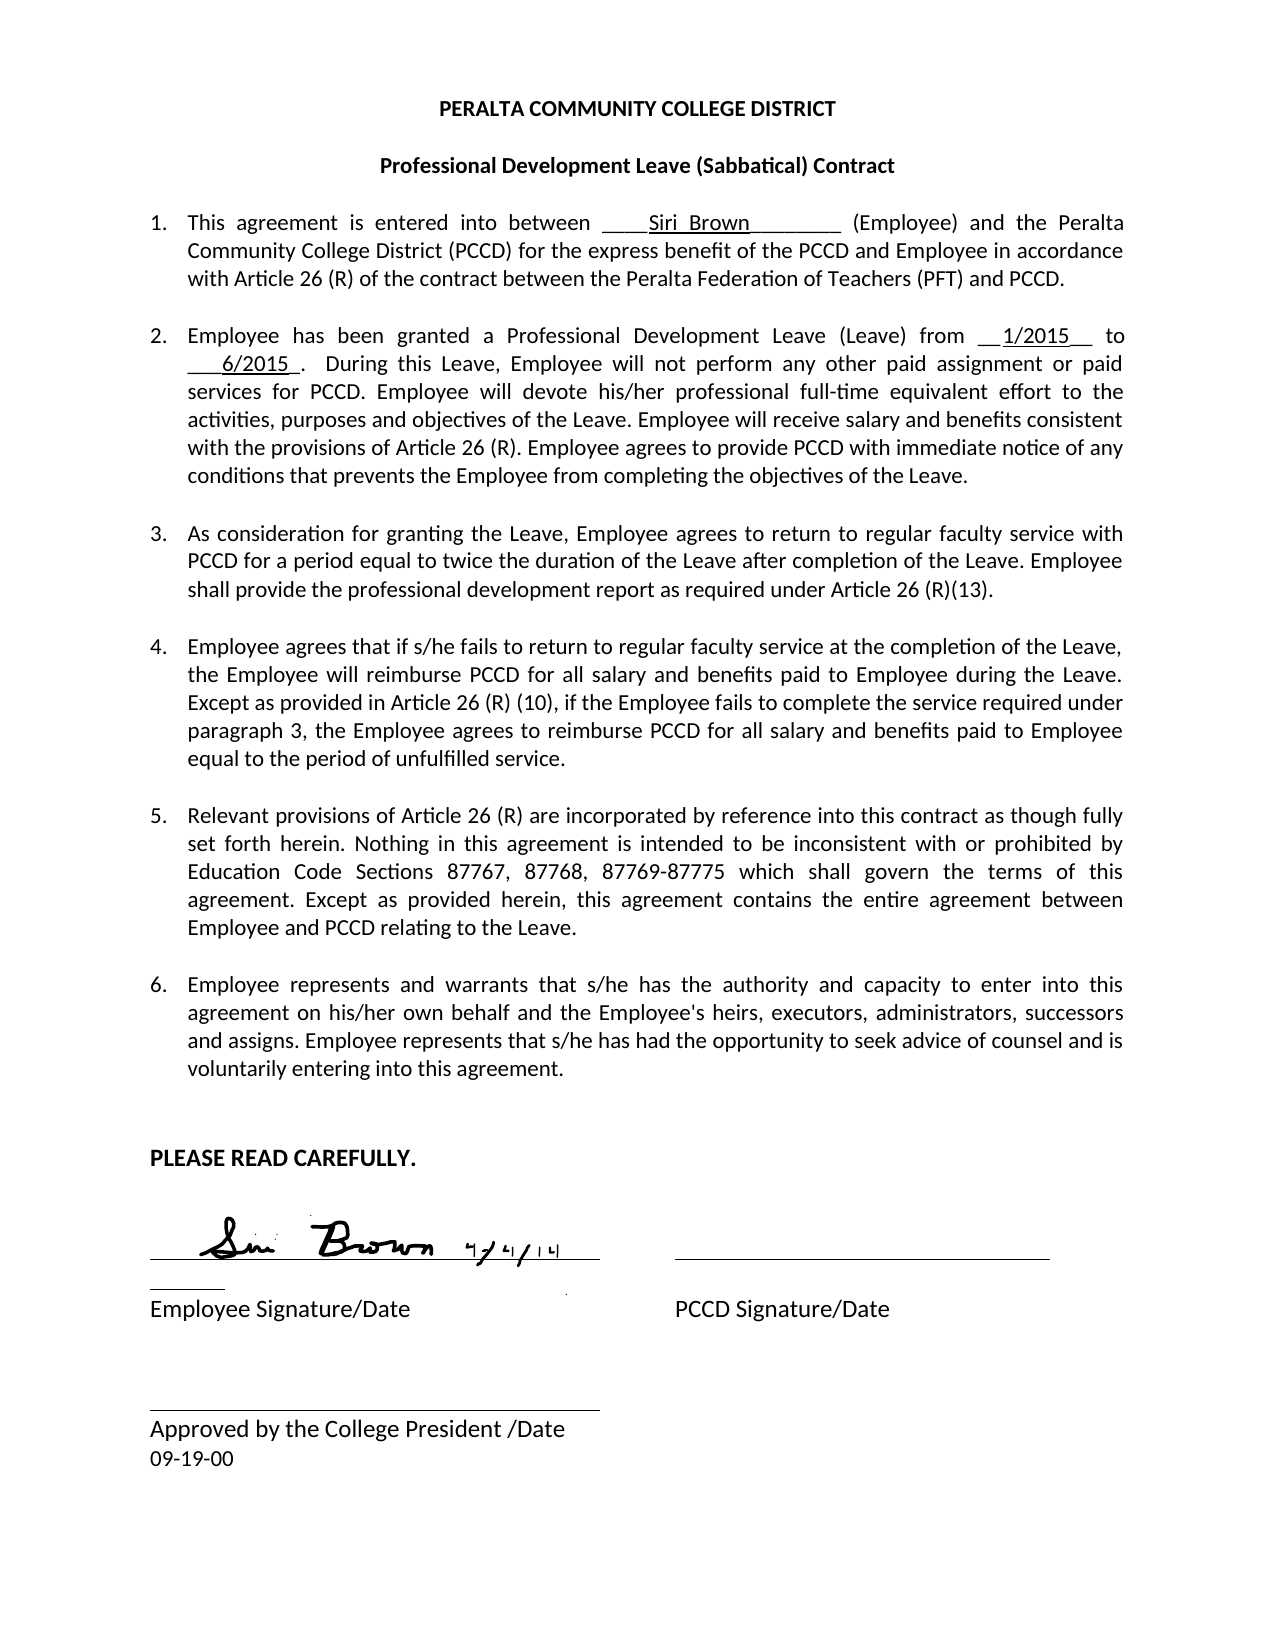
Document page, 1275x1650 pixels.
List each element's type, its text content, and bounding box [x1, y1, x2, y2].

text Employee Signature/Date PCCD Signature/Date [150, 1293, 1125, 1323]
text Approved by the College President /Date [150, 1413, 1125, 1444]
list This agreement is entered into between ____Siri Brown________ (Employee) and the Peralta Community College District (PCCD) for the express benefit of the PCCD and Employee in accordance with Article 26 (R) of the contract between the Peralta Federation of Teachers (PFT) and PCCD. [150, 208, 1125, 292]
list Employee agrees that if s/he fails to return to regular faculty service at the completion of the Leave, the Employee will reimburse PCCD for all salary and benefits paid to Employee during the Leave. Except as provided in Article 26 (R) (10), if the Employee fails to complete the service required under paragraph 3, the Employee agrees to reimburse PCCD for all salary and benefits paid to Employee equal to the period of unfulfilled service. [150, 632, 1125, 772]
list Employee has been granted a Professional Development Leave (Leave) from __1/2015__ to ___6/2015_. During this Leave, Employee will not perform any other paid assignment or paid services for PCCD. Employee will devote his/her professional full-time equivalent effort to the activities, purposes and objectives of the Leave. Employee will receive salary and benefits consistent with the provisions of Article 26 (R). Employee agrees to provide PCCD with immediate notice of any conditions that prevents the Employee from completing the objectives of the Leave. [150, 321, 1125, 489]
list As consideration for granting the Leave, Employee agrees to return to regular faculty service with PCCD for a period equal to twice the duration of the Leave after completion of the Leave. Employee shall provide the professional development report as required under Article 26 (R)(13). [150, 519, 1125, 603]
text PLEASE READ CAREFULLY. [150, 1142, 1125, 1173]
text Professional Development Leave (Sabbatical) Contract [150, 151, 1125, 179]
list Relevant provisions of Article 26 (R) are incorporated by reference into this contract as though fully set forth herein. Nothing in this agreement is intended to be inconsistent with or prohibited by Education Code Sections 87767, 87768, 87769-87775 which shall govern the terms of this agreement. Except as provided herein, this agreement contains the entire agreement between Employee and PCCD relating to the Leave. [150, 801, 1125, 941]
text 09-19-00 [150, 1444, 1125, 1472]
text PERALTA COMMUNITY COLLEGE DISTRICT [150, 94, 1125, 122]
list Employee represents and warrants that s/he has the authority and capacity to enter into this agreement on his/her own behalf and the Employee's heirs, executors, administrators, successors and assigns. Employee represents that s/he has had the opportunity to seek advice of counsel and is voluntarily entering into this agreement. [150, 970, 1125, 1082]
